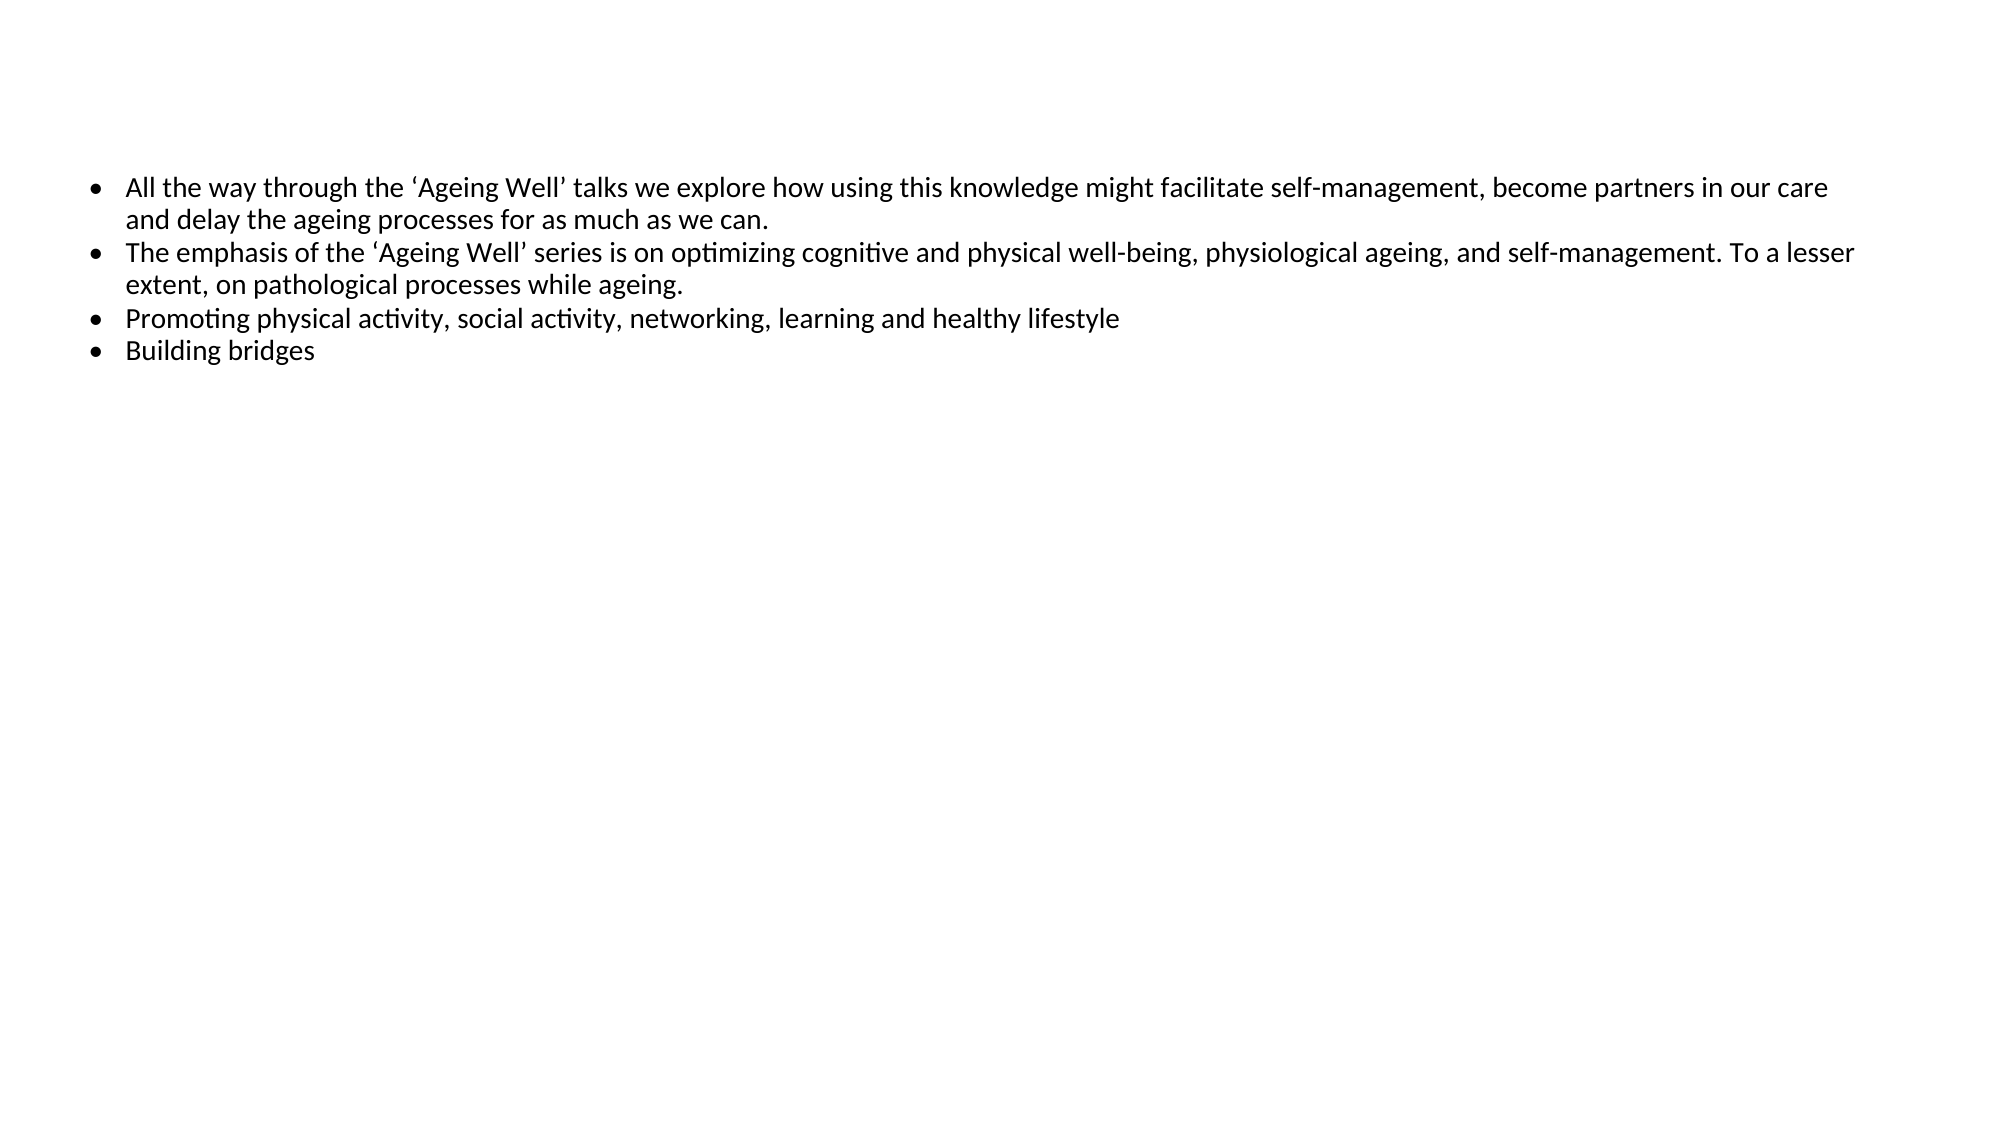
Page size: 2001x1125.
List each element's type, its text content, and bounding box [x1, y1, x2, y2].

list All the way through the ‘Ageing Well’ talks we explore how using this knowledge might facilitate self-management, become partners in our care and delay the ageing processes for as much as we can. [88, 171, 1869, 236]
list Building bridges [88, 334, 1869, 367]
list Promoting physical activity, social activity, networking, learning and healthy lifestyle [88, 302, 1869, 334]
list The emphasis of the ‘Ageing Well’ series is on optimizing cognitive and physical well-being, physiological ageing, and self-management. To a lesser extent, on pathological processes while ageing. [88, 236, 1869, 302]
